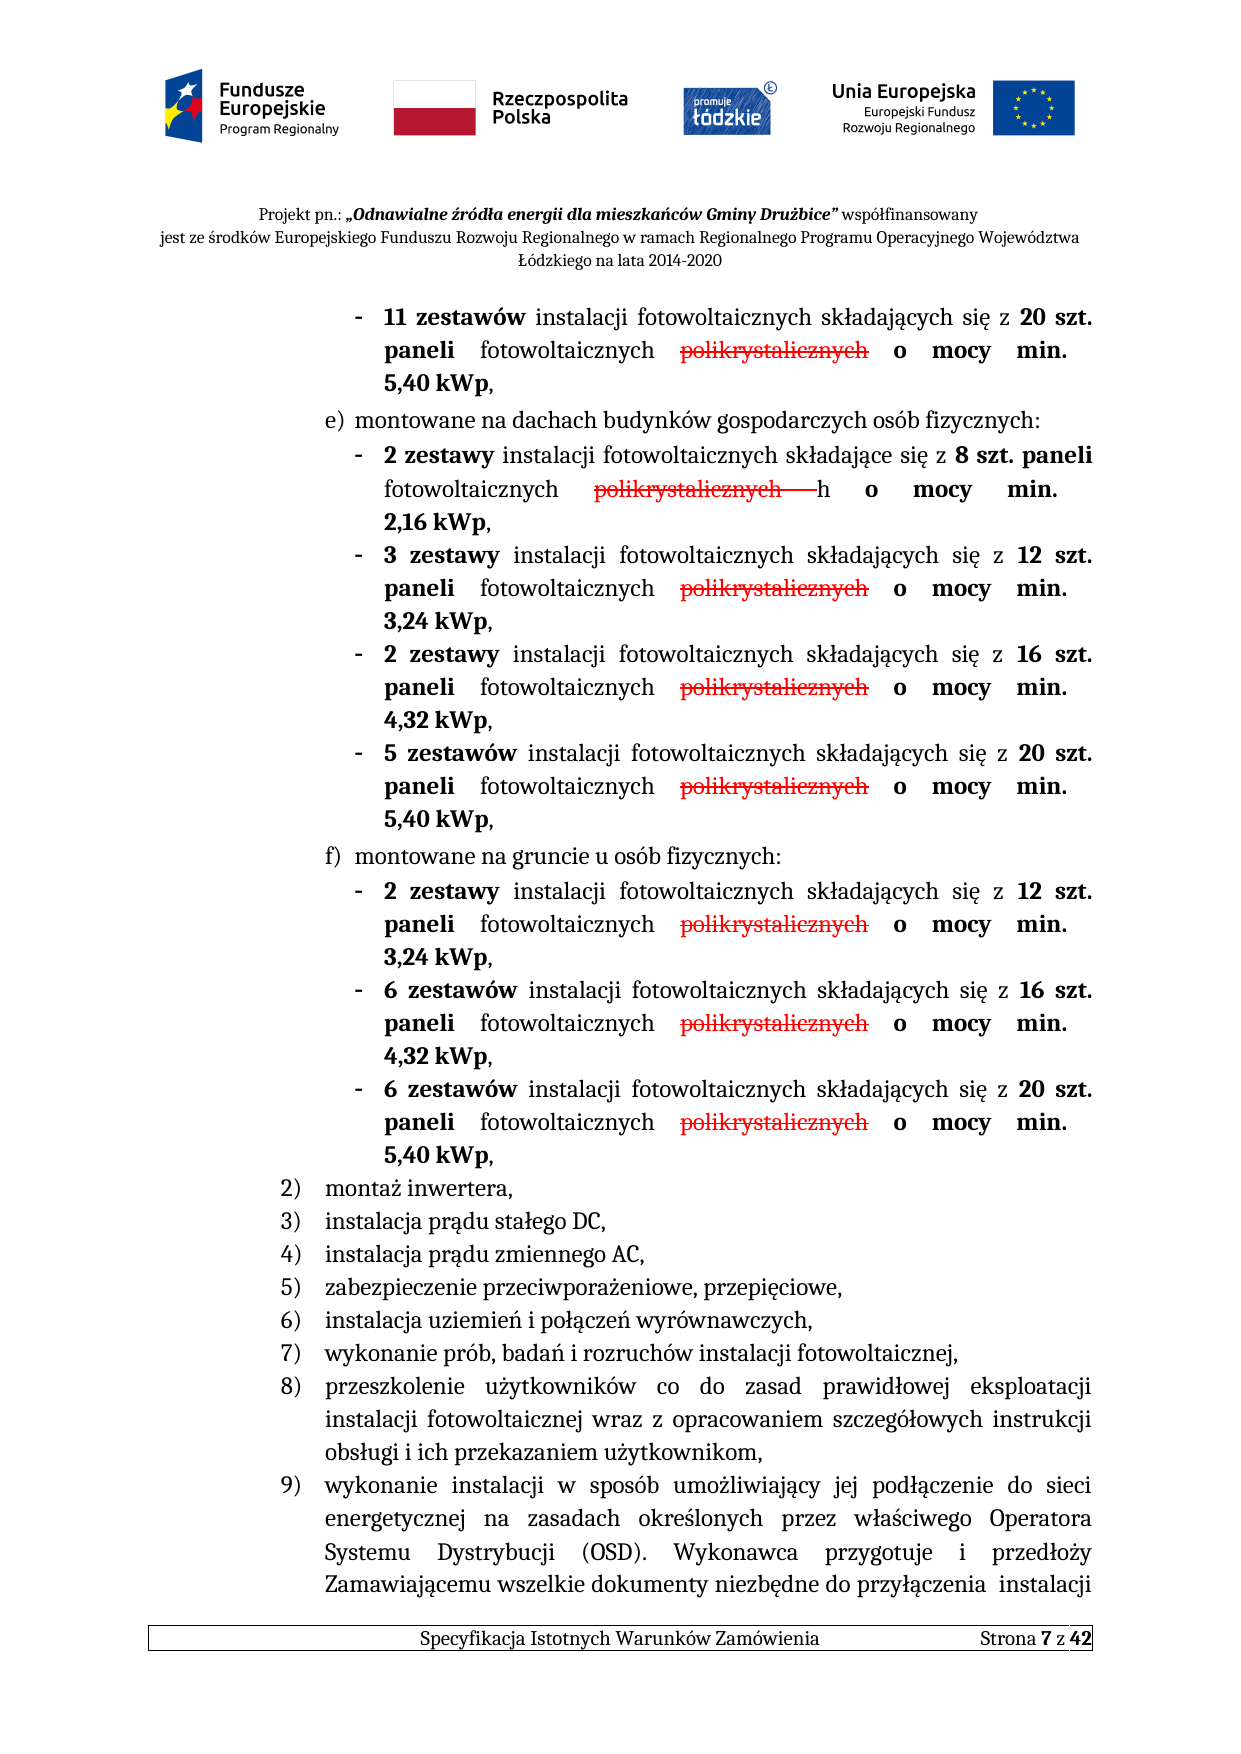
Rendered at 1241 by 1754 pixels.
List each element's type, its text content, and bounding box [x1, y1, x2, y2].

list zabezpieczenie przeciwporażeniowe, przepięciowe, [281, 1273, 1093, 1302]
list 3 zestawy instalacji fotowoltaicznych składających się z 12 szt. paneli fotowoltaicznych polikrystalicznych o mocy min. 3,24 kWp, [354, 541, 1093, 635]
list instalacja uziemień i połączeń wyrównawczych, [281, 1306, 1093, 1335]
list 6 zestawów instalacji fotowoltaicznych składających się z 20 szt. paneli fotowoltaicznych polikrystalicznych o mocy min. 5,40 kWp, [354, 1075, 1093, 1170]
list przeszkolenie użytkowników co do zasad prawidłowej eksploatacji instalacji fotowoltaicznej wraz z opracowaniem szczegółowych instrukcji obsługi i ich przekazaniem użytkownikom, [281, 1372, 1093, 1467]
list wykonanie prób, badań i rozruchów instalacji fotowoltaicznej, [281, 1339, 1093, 1368]
list 2 zestawy instalacji fotowoltaicznych składających się z 16 szt. paneli fotowoltaicznych polikrystalicznych o mocy min. 4,32 kWp, [354, 639, 1093, 734]
list montowane na dachach budynków gospodarczych osób fizycznych: [325, 406, 1093, 435]
list 2 zestawy instalacji fotowoltaicznych składających się z 12 szt. paneli fotowoltaicznych polikrystalicznych o mocy min. 3,24 kWp, [354, 877, 1093, 972]
list 5 zestawów instalacji fotowoltaicznych składających się z 20 szt. paneli fotowoltaicznych polikrystalicznych o mocy min. 5,40 kWp, [354, 739, 1093, 833]
list 6 zestawów instalacji fotowoltaicznych składających się z 16 szt. paneli fotowoltaicznych polikrystalicznych o mocy min. 4,32 kWp, [354, 976, 1093, 1071]
list montaż inwertera, [281, 1174, 1093, 1203]
list 11 zestawów instalacji fotowoltaicznych składających się z 20 szt. paneli fotowoltaicznych polikrystalicznych o mocy min. 5,40 kWp, [354, 303, 1093, 398]
list instalacja prądu stałego DC, [281, 1207, 1093, 1236]
list 2 zestawy instalacji fotowoltaicznych składające się z 8 szt. paneli fotowoltaicznych polikrystalicznych h o mocy min. 2,16 kWp, [354, 441, 1093, 536]
list instalacja prądu zmiennego AC, [281, 1240, 1093, 1269]
list montowane na gruncie u osób fizycznych: [325, 842, 1093, 871]
picture [147, 50, 1093, 161]
